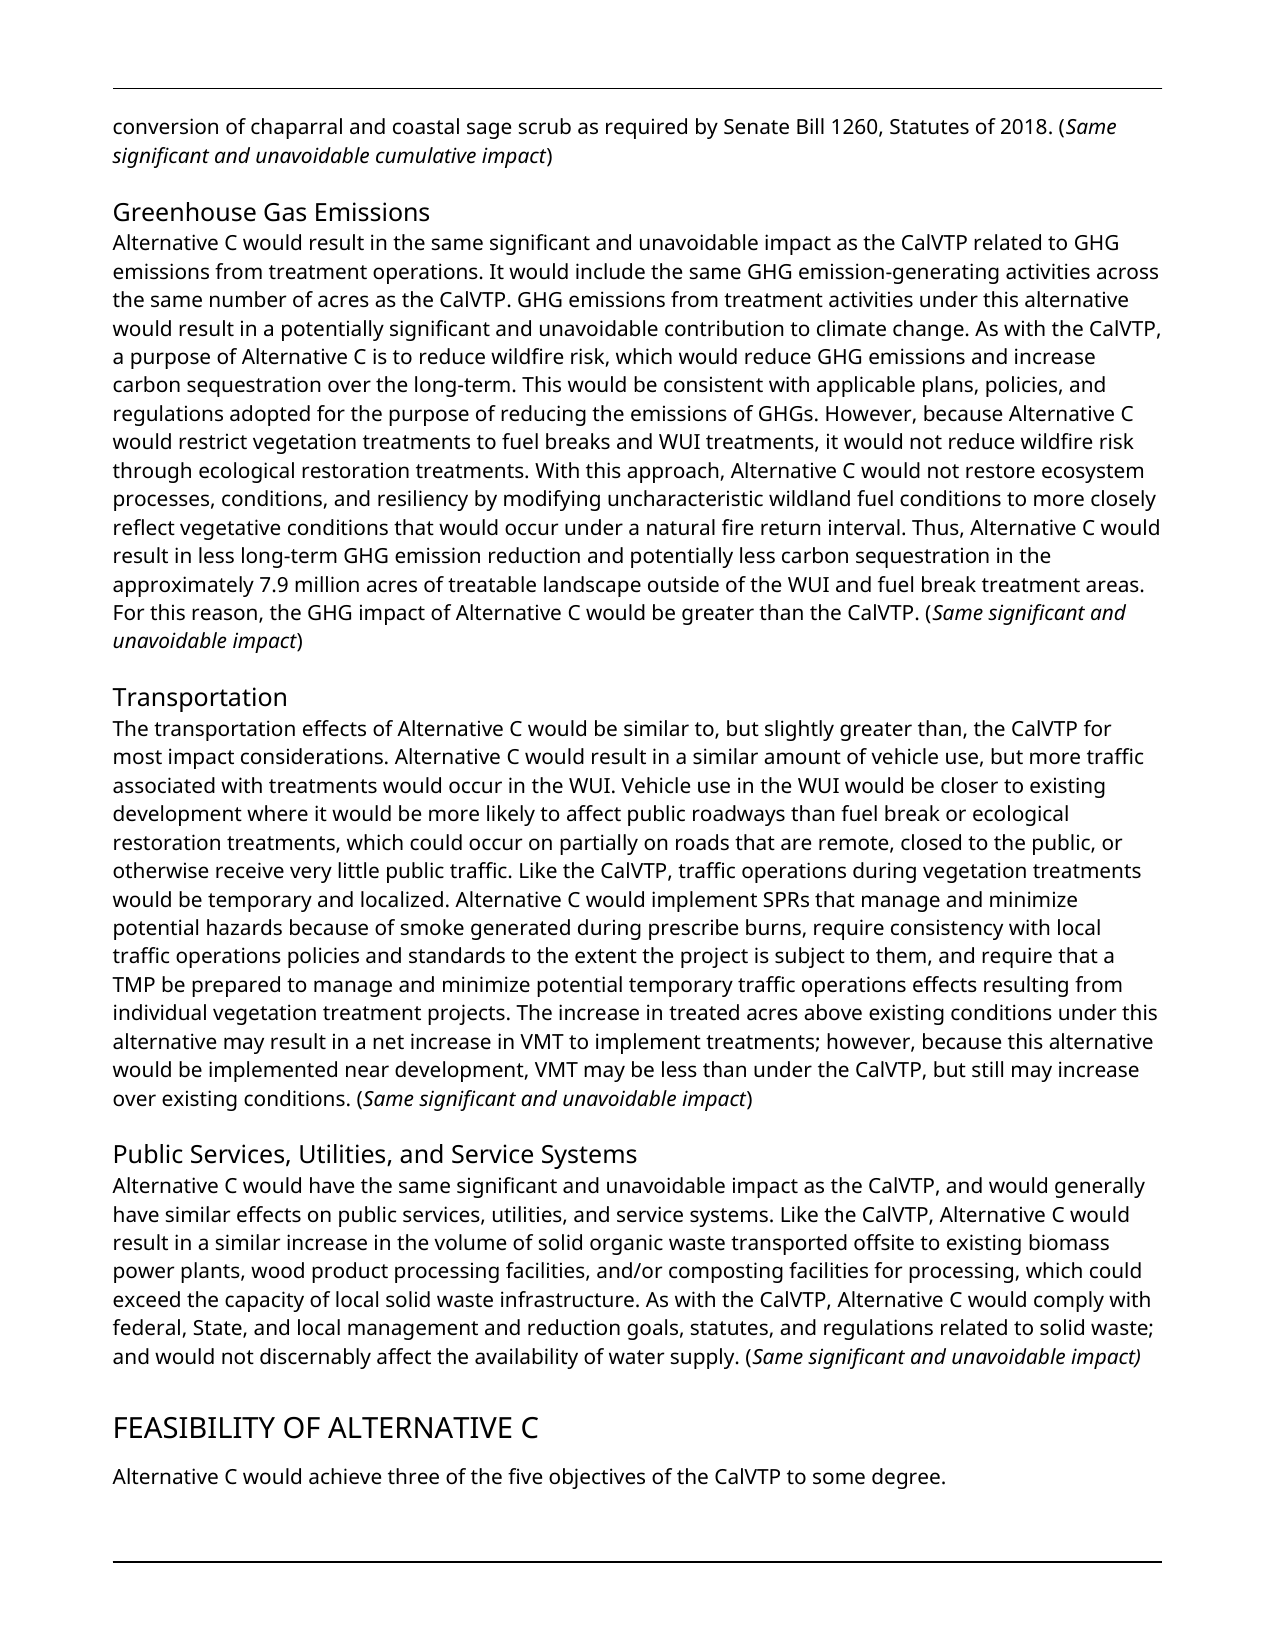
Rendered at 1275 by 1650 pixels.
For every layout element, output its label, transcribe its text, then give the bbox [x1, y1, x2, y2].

subtitle Public Services, Utilities, and Service Systems [112, 1137, 1162, 1171]
subtitle feasibility of alternative C [112, 1408, 1162, 1447]
text The transportation effects of Alternative C would be similar to, but slightly greater than, the CalVTP for most impact considerations. Alternative C would result in a similar amount of vehicle use, but more traffic associated with treatments would occur in the WUI. Vehicle use in the WUI would be closer to existing development where it would be more likely to affect public roadways than fuel break or ecological restoration treatments, which could occur on partially on roads that are remote, closed to the public, or otherwise receive very little public traffic. Like the CalVTP, traffic operations during vegetation treatments would be temporary and localized. Alternative C would implement SPRs that manage and minimize potential hazards because of smoke generated during prescribe burns, require consistency with local traffic operations policies and standards to the extent the project is subject to them, and require that a TMP be prepared to manage and minimize potential temporary traffic operations effects resulting from individual vegetation treatment projects. The increase in treated acres above existing conditions under this alternative may result in a net increase in VMT to implement treatments; however, because this alternative would be implemented near development, VMT may be less than under the CalVTP, but still may increase over existing conditions. (Same significant and unavoidable impact) [112, 714, 1162, 1112]
text Alternative C would achieve three of the five objectives of the CalVTP to some degree. [112, 1462, 1162, 1491]
text Alternative C would result in the same significant and unavoidable impact as the CalVTP related to GHG emissions from treatment operations. It would include the same GHG emission-generating activities across the same number of acres as the CalVTP. GHG emissions from treatment activities under this alternative would result in a potentially significant and unavoidable contribution to climate change. As with the CalVTP, a purpose of Alternative C is to reduce wildfire risk, which would reduce GHG emissions and increase carbon sequestration over the long-term. This would be consistent with applicable plans, policies, and regulations adopted for the purpose of reducing the emissions of GHGs. However, because Alternative C would restrict vegetation treatments to fuel breaks and WUI treatments, it would not reduce wildfire risk through ecological restoration treatments. With this approach, Alternative C would not restore ecosystem processes, conditions, and resiliency by modifying uncharacteristic wildland fuel conditions to more closely reflect vegetative conditions that would occur under a natural fire return interval. Thus, Alternative C would result in less long-term GHG emission reduction and potentially less carbon sequestration in the approximately 7.9 million acres of treatable landscape outside of the WUI and fuel break treatment areas. For this reason, the GHG impact of Alternative C would be greater than the CalVTP. (Same significant and unavoidable impact) [112, 228, 1162, 655]
subtitle Greenhouse Gas Emissions [112, 194, 1162, 228]
text Alternative C would have the same significant and unavoidable impact as the CalVTP, and would generally have similar effects on public services, utilities, and service systems. Like the CalVTP, Alternative C would result in a similar increase in the volume of solid organic waste transported offsite to existing biomass power plants, wood product processing facilities, and/or composting facilities for processing, which could exceed the capacity of local solid waste infrastructure. As with the CalVTP, Alternative C would comply with federal, State, and local management and reduction goals, statutes, and regulations related to solid waste; and would not discernably affect the availability of water supply. (Same significant and unavoidable impact) [112, 1171, 1162, 1370]
subtitle Transportation [112, 680, 1162, 714]
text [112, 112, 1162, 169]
